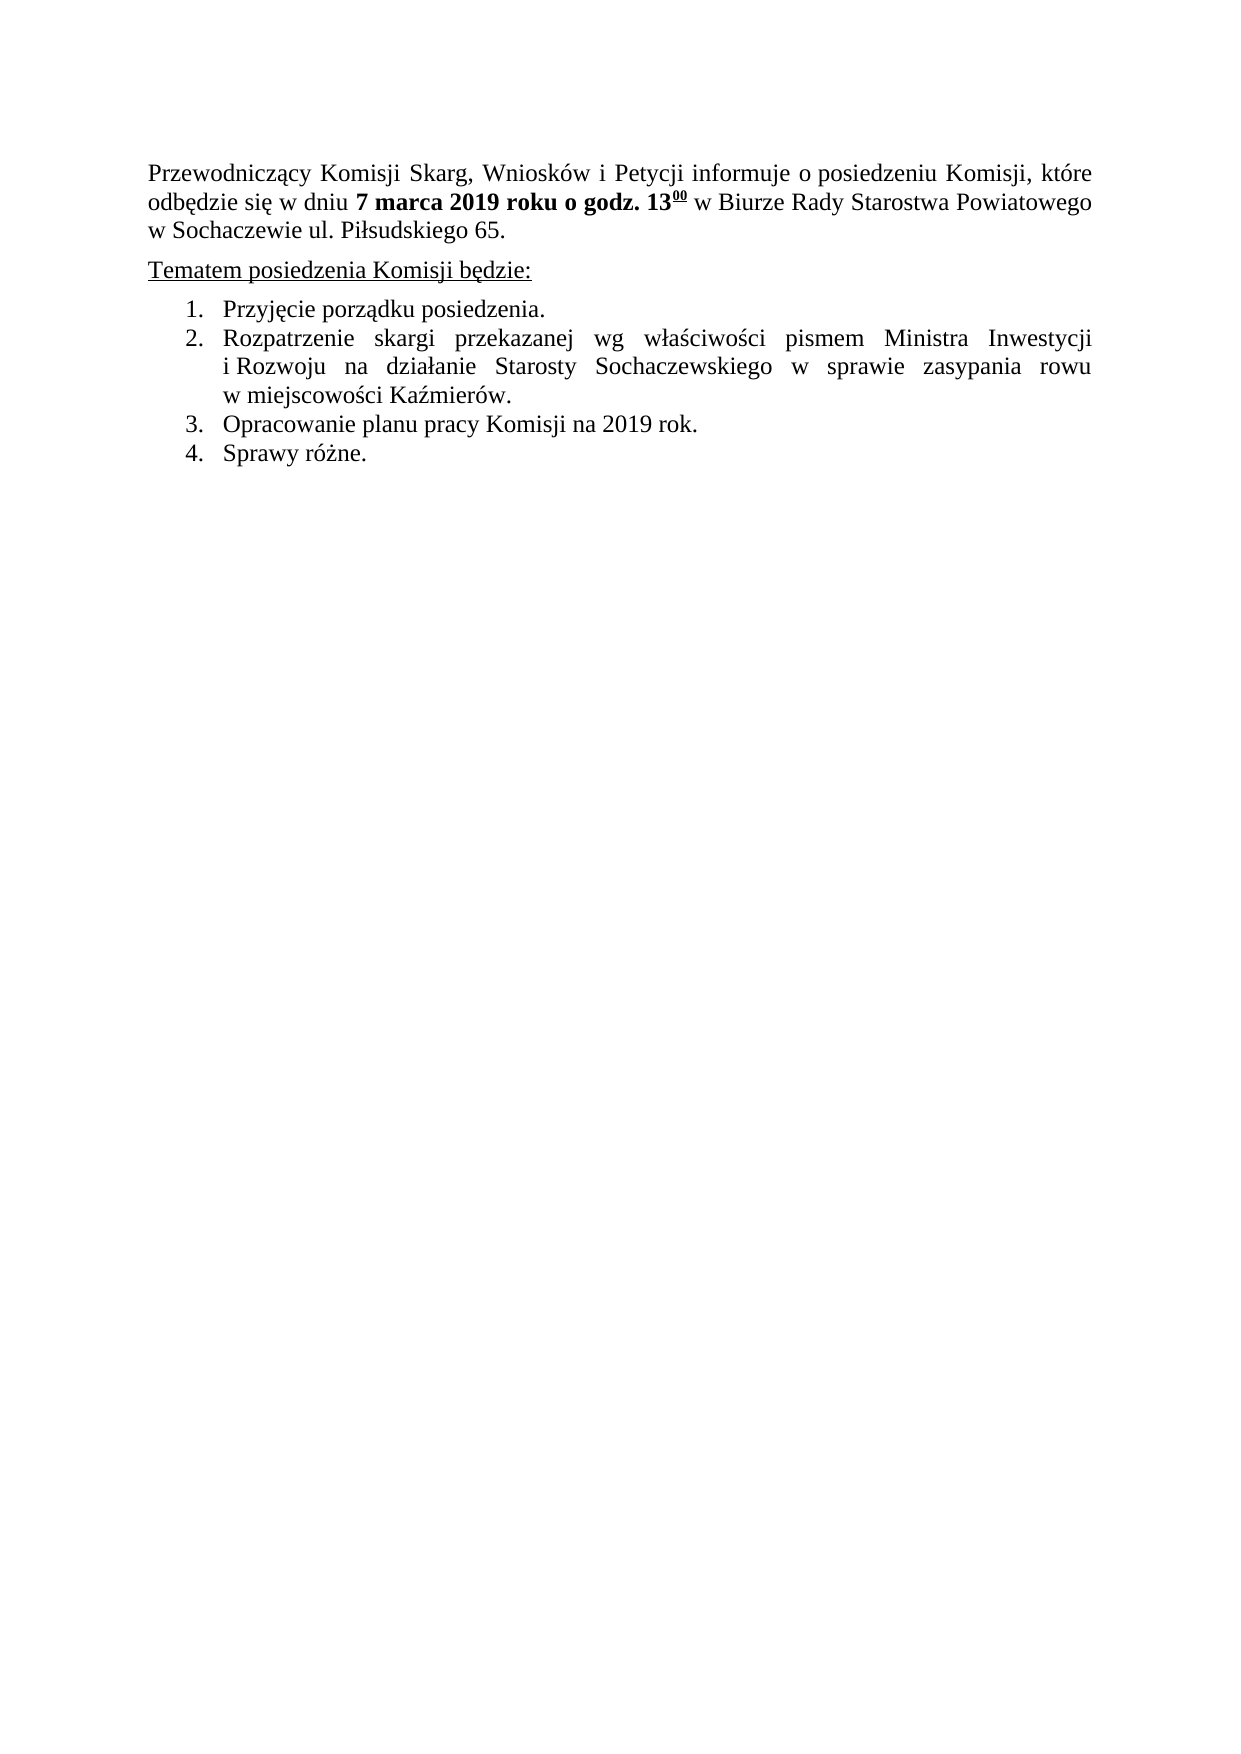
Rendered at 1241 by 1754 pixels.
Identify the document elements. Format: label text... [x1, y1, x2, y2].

list Rozpatrzenie skargi przekazanej wg właściwości pismem Ministra Inwestycji i Rozwoju na działanie Starosty Sochaczewskiego w sprawie zasypania rowu w miejscowości Kaźmierów. [185, 323, 1093, 409]
text Przewodniczący Komisji Skarg, Wniosków i Petycji informuje o posiedzeniu Komisji, które odbędzie się w dniu 7 marca 2019 roku o godz. 1300 w Biurze Rady Starostwa Powiatowego w Sochaczewie ul. Piłsudskiego 65. [148, 158, 1093, 244]
list Sprawy różne. [185, 438, 1093, 466]
list Przyjęcie porządku posiedzenia. [185, 294, 1093, 323]
list Opracowanie planu pracy Komisji na 2019 rok. [185, 409, 1093, 438]
text Tematem posiedzenia Komisji będzie: [148, 255, 1093, 283]
